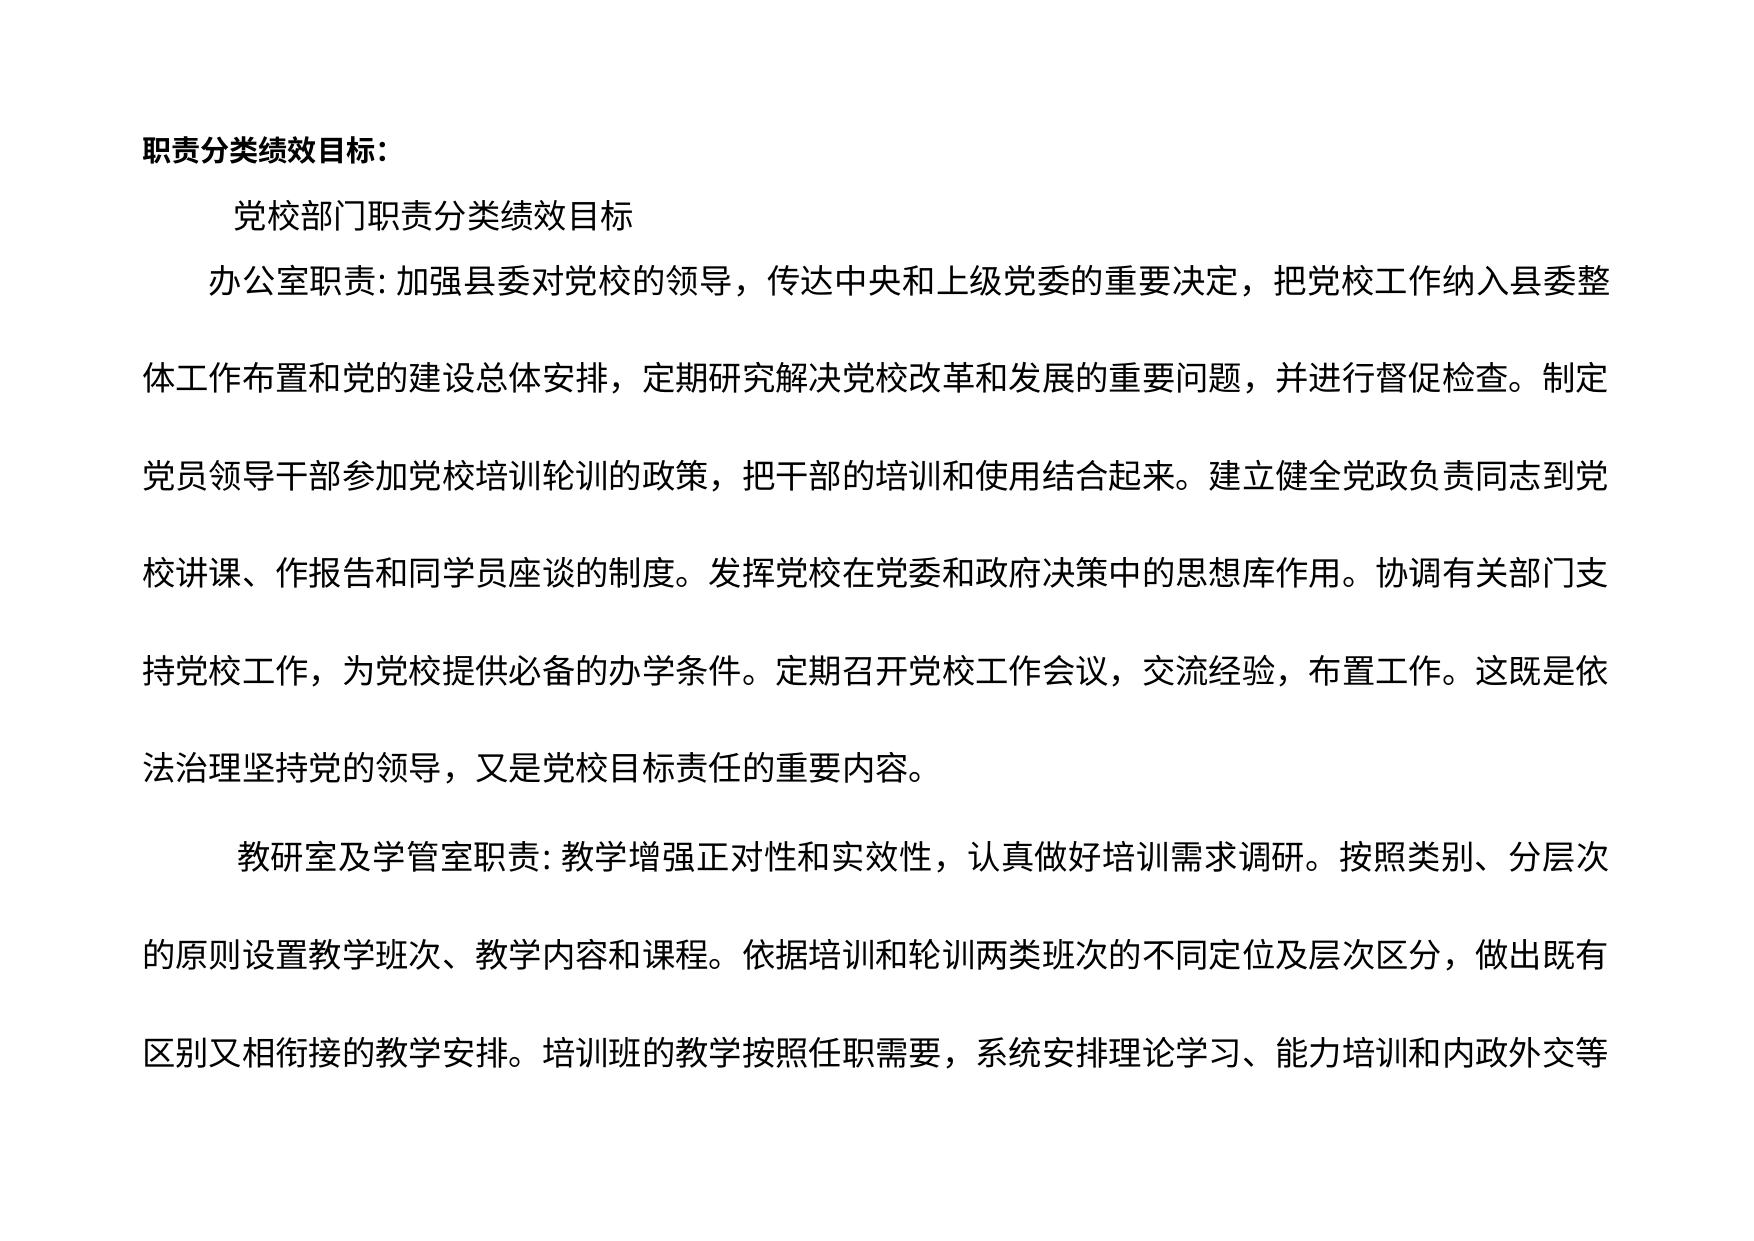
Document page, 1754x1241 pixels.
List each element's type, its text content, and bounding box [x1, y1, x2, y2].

text 职责分类绩效目标： [142, 116, 1612, 181]
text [142, 823, 1612, 1083]
text 党校部门职责分类绩效目标 [142, 181, 1612, 246]
text 办公室职责: 加强县委对党校的领导，传达中央和上级党委的重要决定，把党校工作纳入县委整体工作布置和党的建设总体安排，定期研究解决党校改革和发展的重要问题，并进行督促检查。制定党员领导干部参加党校培训轮训的政策，把干部的培训和使用结合起来。建立健全党政负责同志到党校讲课、作报告和同学员座谈的制度。发挥党校在党委和政府决策中的思想库作用。协调有关部门支持党校工作，为党校提供必备的办学条件。定期召开党校工作会议，交流经验，布置工作。这既是依法治理坚持党的领导，又是党校目标责任的重要内容。 [142, 246, 1612, 799]
